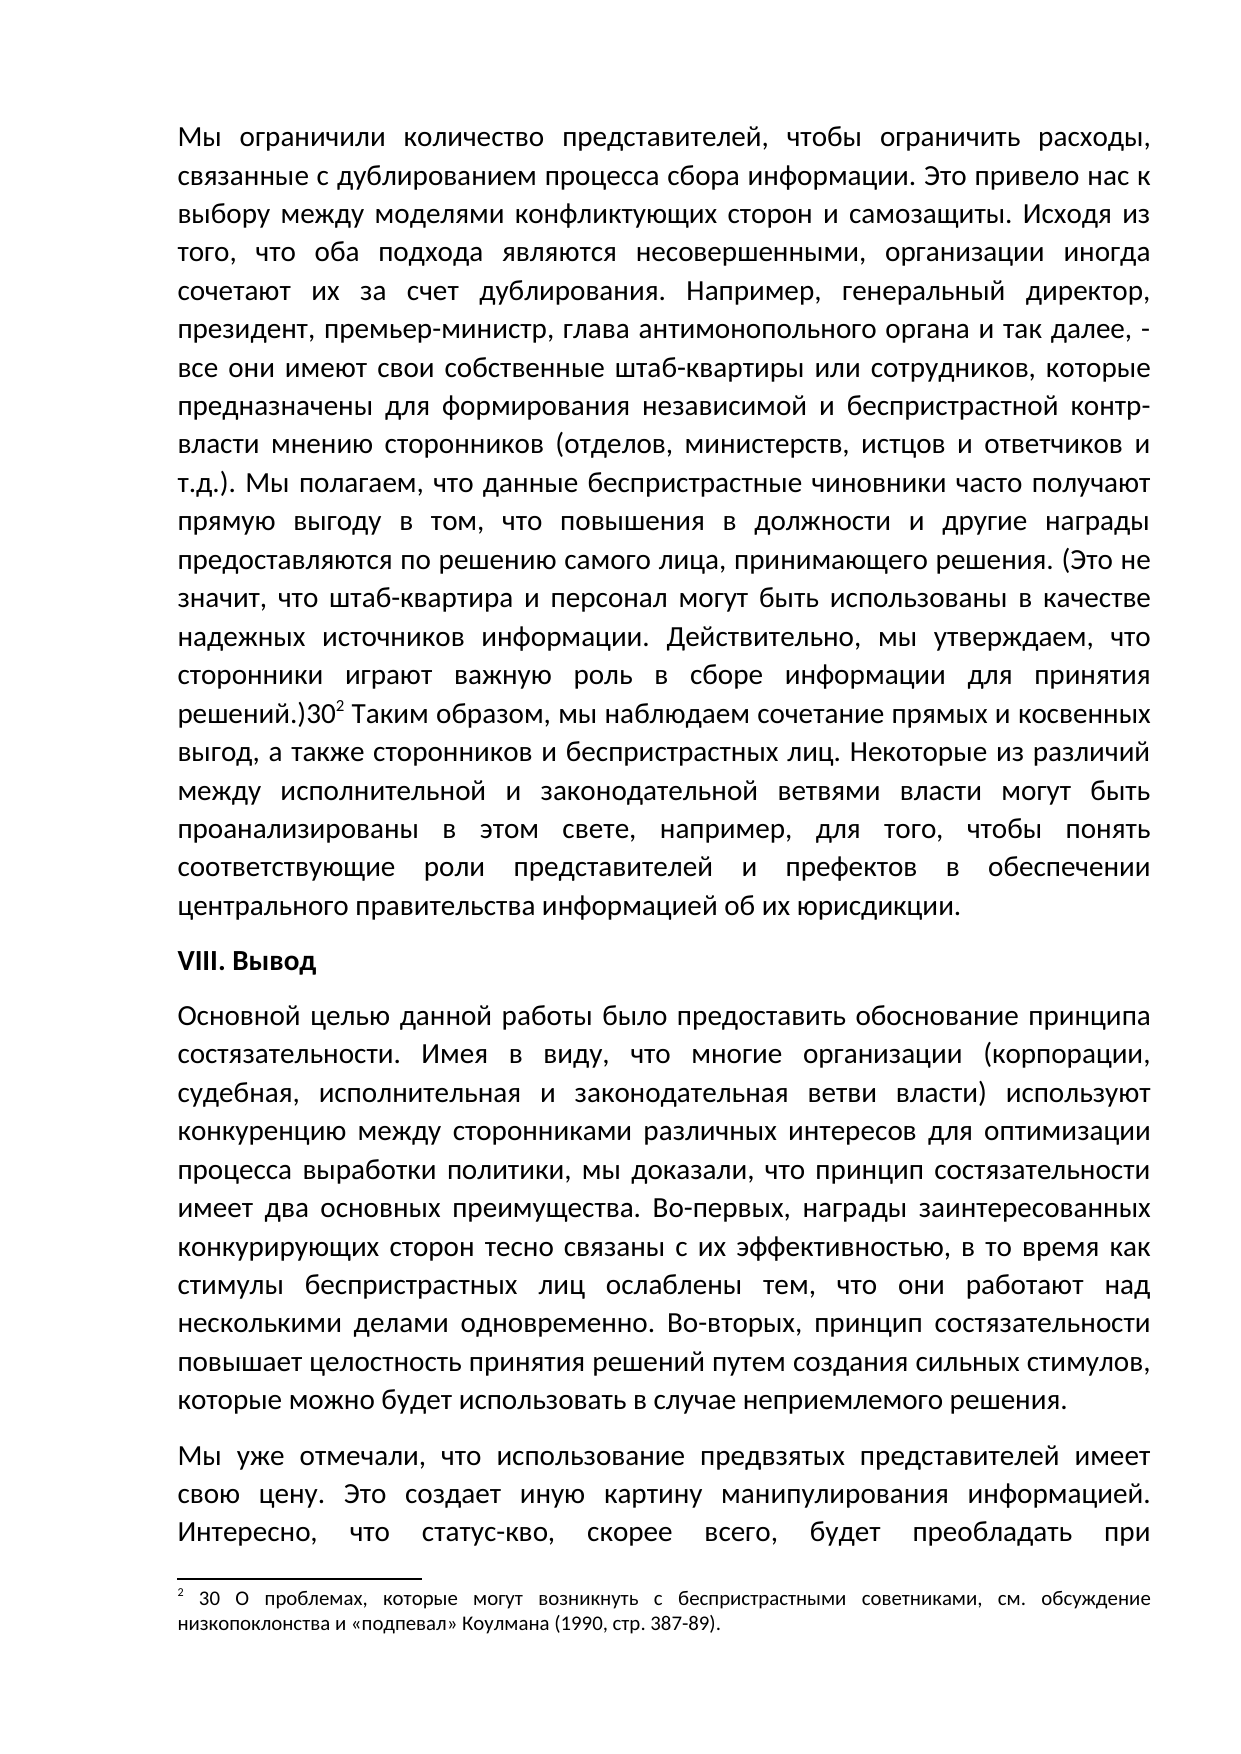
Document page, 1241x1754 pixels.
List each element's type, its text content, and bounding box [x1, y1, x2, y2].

text Основной целью данной работы было предоставить обоснование принципа состязательности. Имея в виду, что многие организации (корпорации, судебная, исполнительная и законодательная ветви власти) используют конкуренцию между сторонниками различных интересов для оптимизации процесса выработки политики, мы доказали, что принцип состязательности имеет два основных преимущества. Во-первых, награды заинтересованных конкурирующих сторон тесно связаны с их эффективностью, в то время как стимулы беспристрастных лиц ослаблены тем, что они работают над несколькими делами одновременно. Во-вторых, принцип состязательности повышает целостность принятия решений путем создания сильных стимулов, которые можно будет использовать в случае неприемлемого решения. [177, 997, 1152, 1417]
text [177, 1437, 1152, 1549]
text Мы ограничили количество представителей, чтобы ограничить расходы, связанные с дублированием процесса сбора информации. Это привело нас к выбору между моделями конфликтующих сторон и самозащиты. Исходя из того, что оба подхода являются несовершенными, организации иногда сочетают их за счет дублирования. Например, генеральный директор, президент, премьер-министр, глава антимонопольного органа и так далее, - все они имеют свои собственные штаб-квартиры или сотрудников, которые предназначены для формирования независимой и беспристрастной контр-власти мнению сторонников (отделов, министерств, истцов и ответчиков и т.д.). Мы полагаем, что данные беспристрастные чиновники часто получают прямую выгоду в том, что повышения в должности и другие награды предоставляются по решению самого лица, принимающего решения. (Это не значит, что штаб-квартира и персонал могут быть использованы в качестве надежных источников информации. Действительно, мы утверждаем, что сторонники играют важную роль в сборе информации для принятия решений.)30 Таким образом, мы наблюдаем сочетание прямых и косвенных выгод, а также сторонников и беспристрастных лиц. Некоторые из различий между исполнительной и законодательной ветвями власти могут быть проанализированы в этом свете, например, для того, чтобы понять соответствующие роли представителей и префектов в обеспечении центрального правительства информацией об их юрисдикции. [177, 118, 1152, 922]
text VIII. Вывод [177, 942, 1152, 978]
